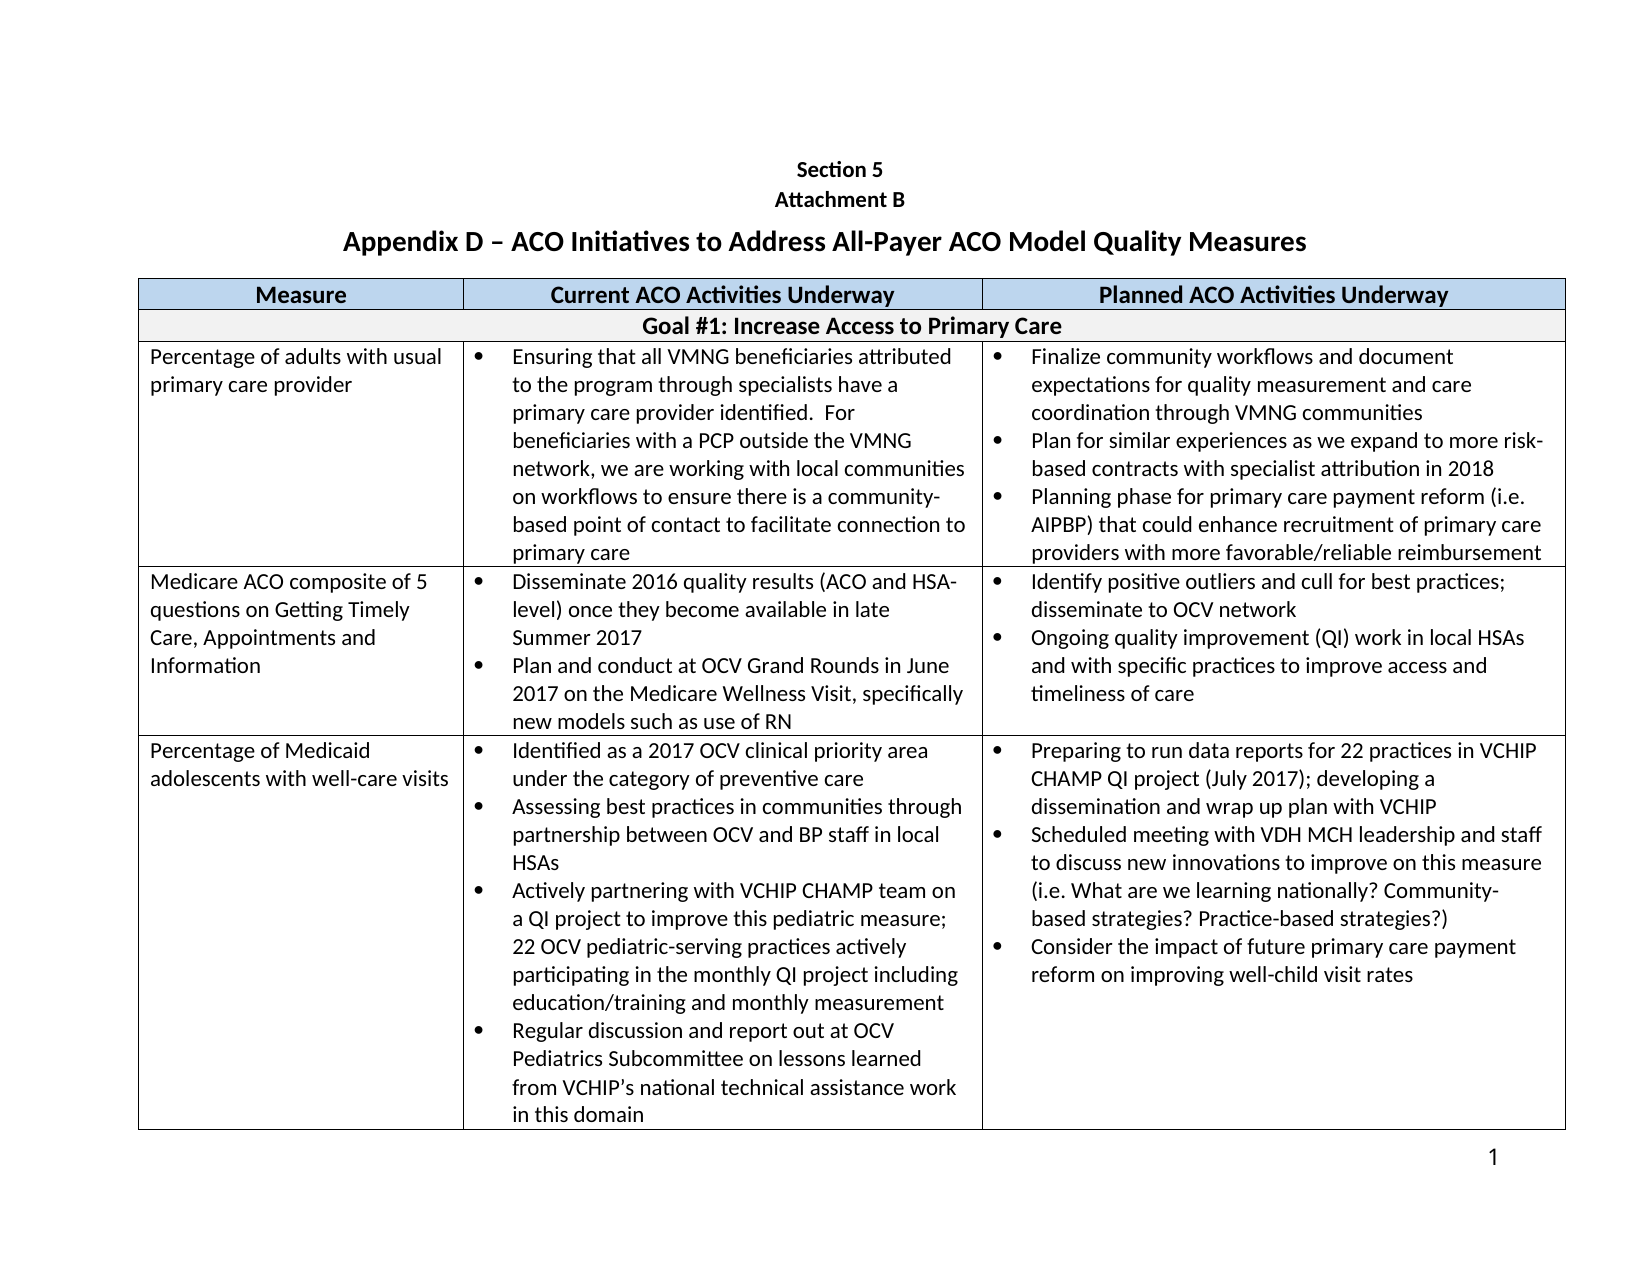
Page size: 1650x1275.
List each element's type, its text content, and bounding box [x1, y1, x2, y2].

table_header Current ACO Activities Underway [464, 279, 982, 309]
table_header Measure [139, 279, 463, 309]
table_cell Percentage of adults with usual primary care provider [139, 342, 463, 566]
table_cell Identify positive outliers and cull for best practices; disseminate to OCV network Ongoing quality improvement (QI) work in local HSAs and with specific practices to improve access and timeliness of care [983, 567, 1565, 735]
table_header Planned ACO Activities Underway [983, 279, 1565, 309]
text Appendix D – ACO Initiatives to Address All-Payer ACO Model Quality Measures [150, 223, 1500, 258]
table_cell Goal #1: Increase Access to Primary Care [139, 310, 1565, 341]
table_cell Disseminate 2016 quality results (ACO and HSA-level) once they become available in late Summer 2017 Plan and conduct at OCV Grand Rounds in June 2017 on the Medicare Wellness Visit, specifically new models such as use of RN [464, 567, 982, 735]
table_cell Identified as a 2017 OCV clinical priority area under the category of preventive care Assessing best practices in communities through partnership between OCV and BP staff in local HSAs Actively partnering with VCHIP CHAMP team on a QI project to improve this pediatric measure; 22 OCV pediatric-serving practices actively participating in the monthly QI project including education/training and monthly measurement Regular discussion and report out at OCV Pediatrics Subcommittee on lessons learned from VCHIP’s national technical assistance work in this domain [464, 736, 982, 1129]
table_cell Preparing to run data reports for 22 practices in VCHIP CHAMP QI project (July 2017); developing a dissemination and wrap up plan with VCHIP Scheduled meeting with VDH MCH leadership and staff to discuss new innovations to improve on this measure (i.e. What are we learning nationally? Community-based strategies? Practice-based strategies?) Consider the impact of future primary care payment reform on improving well-child visit rates [983, 736, 1565, 1129]
table_cell Ensuring that all VMNG beneficiaries attributed to the program through specialists have a primary care provider identified. For beneficiaries with a PCP outside the VMNG network, we are working with local communities on workflows to ensure there is a community-based point of contact to facilitate connection to primary care [464, 342, 982, 566]
table_cell Medicare ACO composite of 5 questions on Getting Timely Care, Appointments and Information [139, 567, 463, 735]
table_cell Finalize community workflows and document expectations for quality measurement and care coordination through VMNG communities Plan for similar experiences as we expand to more risk-based contracts with specialist attribution in 2018 Planning phase for primary care payment reform (i.e. AIPBP) that could enhance recruitment of primary care providers with more favorable/reliable reimbursement [983, 342, 1565, 566]
table_cell Percentage of Medicaid adolescents with well-care visits [139, 736, 463, 1129]
